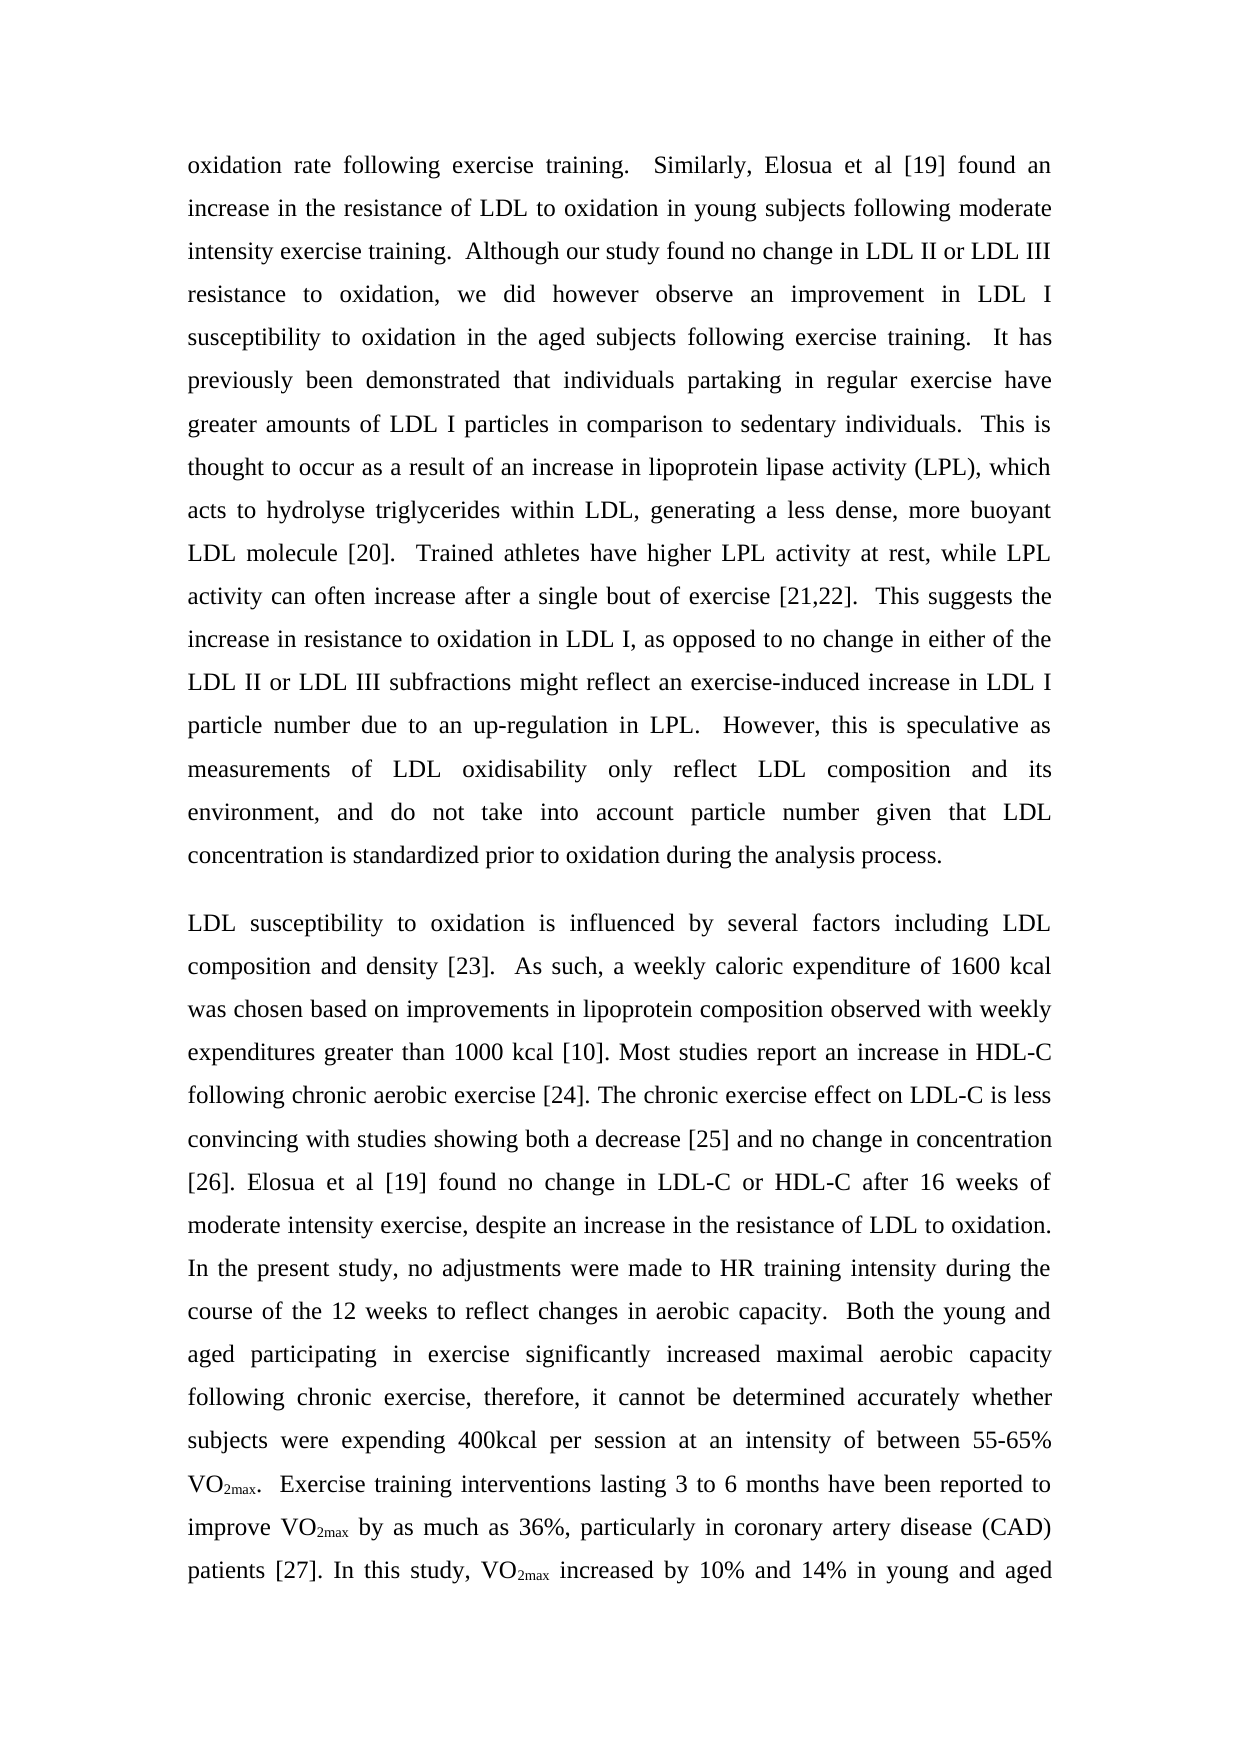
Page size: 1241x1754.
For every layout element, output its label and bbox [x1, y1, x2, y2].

text [187, 150, 1053, 869]
text [187, 908, 1053, 1584]
